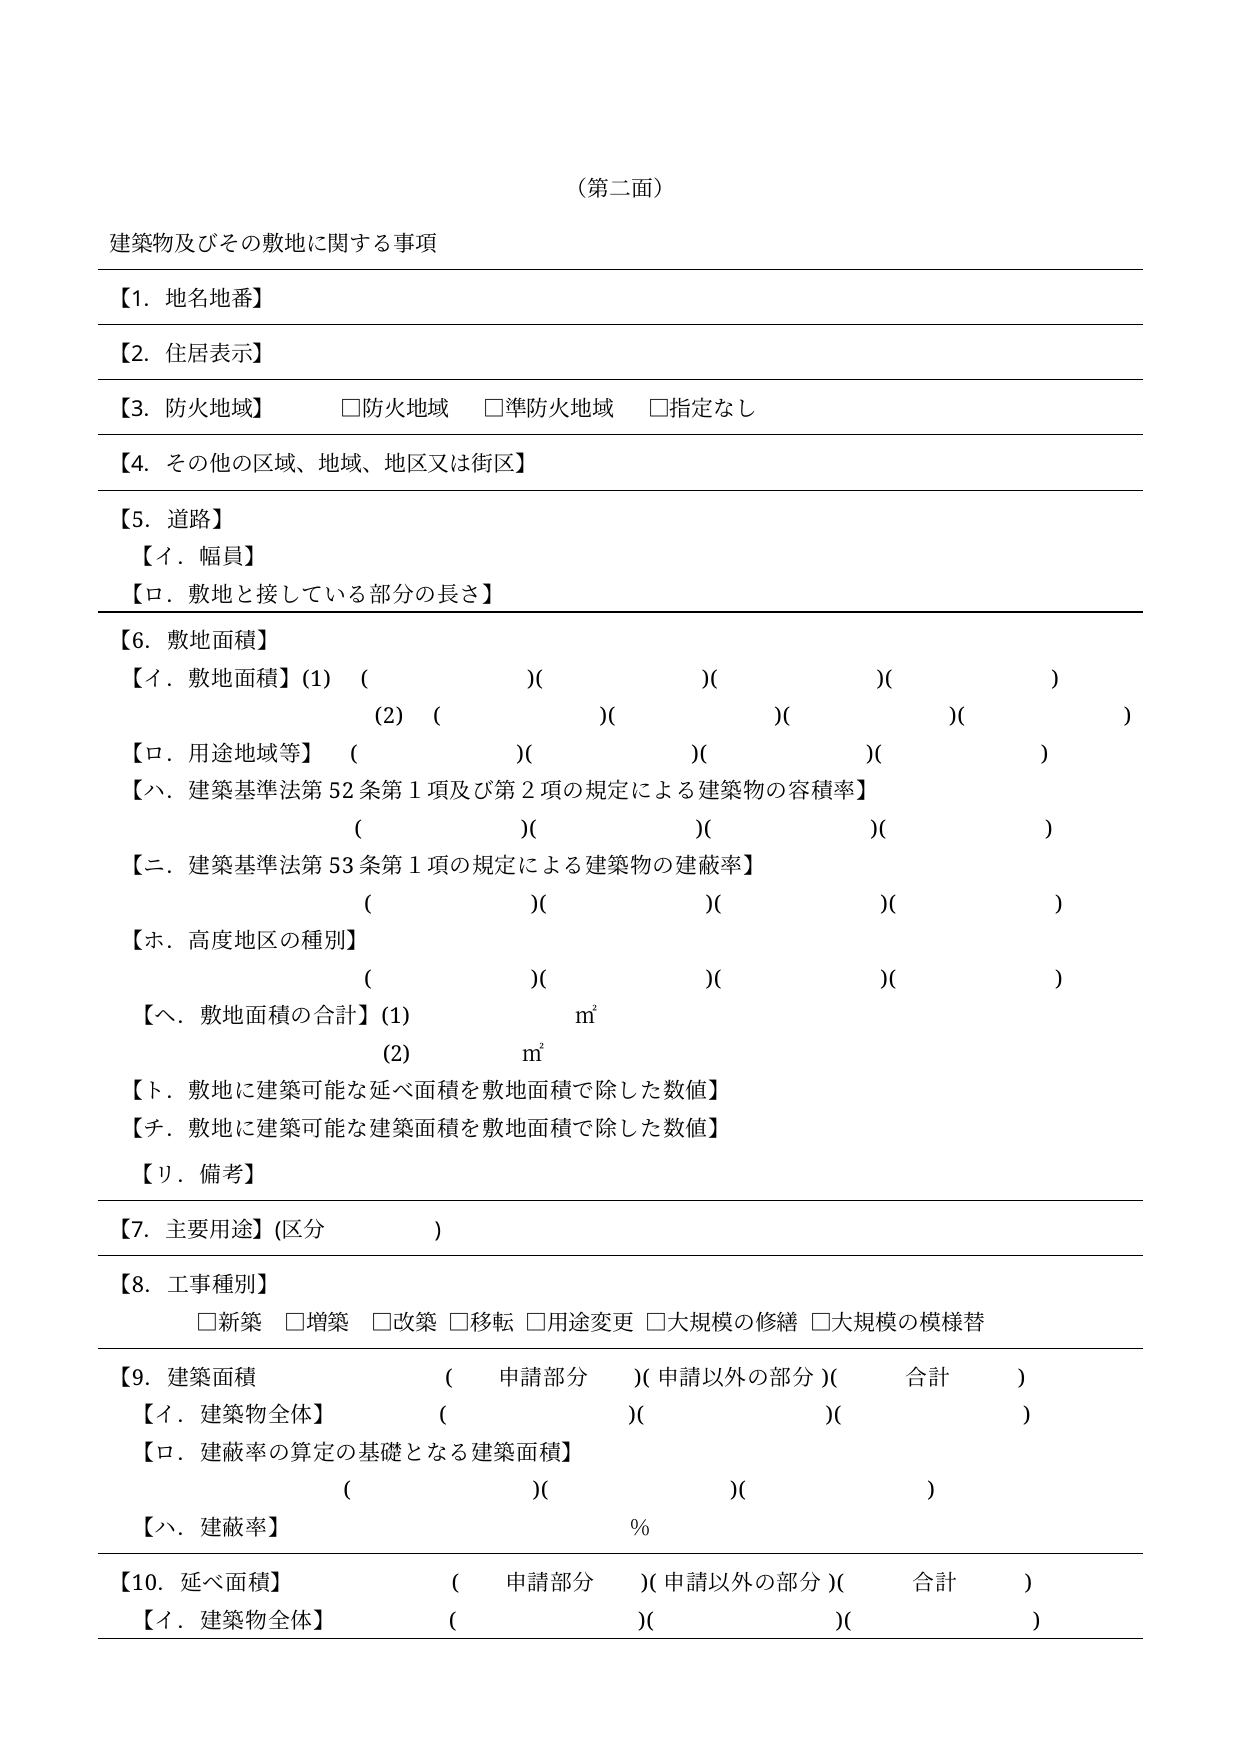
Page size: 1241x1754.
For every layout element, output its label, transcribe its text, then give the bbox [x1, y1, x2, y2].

table_cell 【9．建築面積 ( 申請部分 )( 申請以外の部分 )( 合計 ) 【イ．建築物全体】 ( )( )( ) 【ロ．建蔽率の算定の基礎となる建築面積】 ( )( )( ) 【ハ．建蔽率】 ％ [98, 1349, 1142, 1553]
table_cell 【7．主要用途】(区分 ) [98, 1201, 1142, 1255]
table_header （第二面） [98, 160, 1142, 214]
table_cell 【1．地名地番】 [98, 270, 1142, 324]
table_cell 建築物及びその敷地に関する事項 [98, 214, 1142, 268]
table_cell 【8．工事種別】 □新築 □増築 □改築 □移転 □用途変更 □大規模の修繕 □大規模の模様替 [98, 1256, 1142, 1348]
table_cell 【3．防火地域】 □防火地域 □準防火地域 □指定なし [98, 380, 1142, 434]
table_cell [98, 1554, 1142, 1637]
table_cell 【2．住居表示】 [98, 325, 1142, 379]
table_cell 【5．道路】 【イ．幅員】 【ロ．敷地と接している部分の長さ】 [98, 491, 1142, 611]
table_cell 【6．敷地面積】 【イ．敷地面積】(1) ( )( )( )( ) (2) ( )( )( )( ) 【ロ．用途地域等】 ( )( )( )( ) 【ハ．建築基準法第52条第１項及び第２項の規定による建築物の容積率】 ( )( )( )( ) 【ニ．建築基準法第53条第１項の規定による建築物の建蔽率】 ( )( )( )( ) 【ホ．高度地区の種別】 ( )( )( )( ) 【ヘ．敷地面積の合計】(1) ㎡ (2) ㎡ 【ト．敷地に建築可能な延べ面積を敷地面積で除した数値】 【チ．敷地に建築可能な建築面積を敷地面積で除した数値】 【リ．備考】 [98, 613, 1142, 1200]
table_cell 【4．その他の区域、地域、地区又は街区】 [98, 435, 1142, 489]
